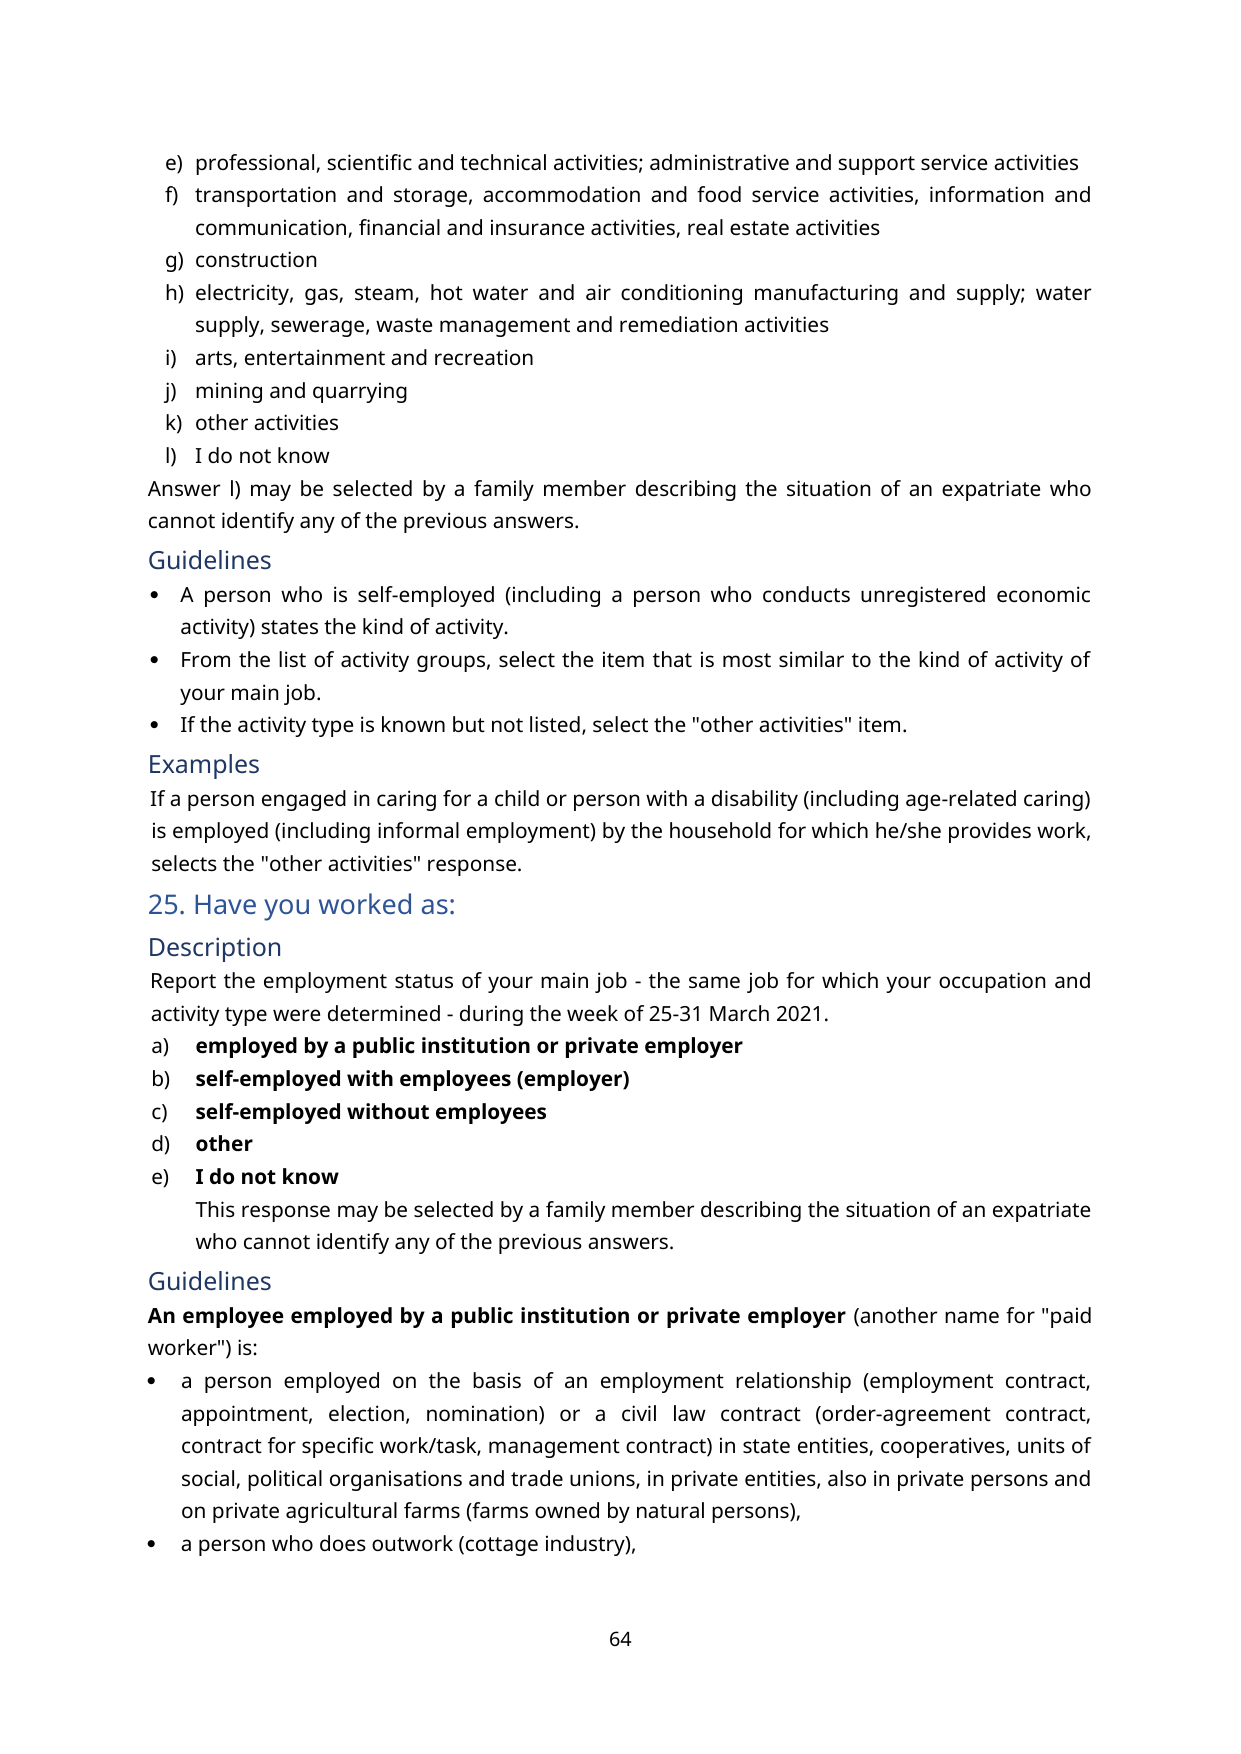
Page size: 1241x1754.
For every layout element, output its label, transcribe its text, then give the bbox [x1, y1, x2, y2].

text Answer l) may be selected by a family member describing the situation of an expatriate who cannot identify any of the previous answers. [148, 474, 1093, 535]
list From the list of activity groups, select the item that is most similar to the kind of activity of your main job. [151, 645, 1093, 706]
subtitle Description [148, 930, 1093, 964]
list A person who is self-employed (including a person who conducts unregistered economic activity) states the kind of activity. [151, 580, 1093, 641]
text Report the employment status of your main job - the same job for which your occupation and activity type were determined - during the week of 25-31 March 2021. [150, 966, 1093, 1027]
list self-employed with employees (employer) [151, 1064, 1093, 1093]
text f) transportation and storage, accommodation and food service activities, information and communication, financial and insurance activities, real estate activities [165, 180, 1093, 241]
list a person who does outwork (cottage industry), [148, 1529, 1093, 1557]
text e) professional, scientific and technical activities; administrative and support service activities [165, 148, 1093, 176]
text This response may be selected by a family member describing the situation of an expatriate who cannot identify any of the previous answers. [195, 1195, 1093, 1256]
text An employee employed by a public institution or private employer (another name for "paid worker") is: [148, 1301, 1093, 1362]
text g) construction [165, 245, 1093, 274]
list If the activity type is known but not listed, select the "other activities" item. [151, 710, 1093, 739]
list I do not know [151, 1162, 1093, 1191]
list self-employed without employees [151, 1097, 1093, 1125]
subtitle Guidelines [148, 543, 1093, 577]
subtitle Guidelines [148, 1264, 1093, 1298]
subtitle Examples [148, 747, 1093, 781]
subtitle 25. Have you worked as: [148, 886, 1093, 923]
text h) electricity, gas, steam, hot water and air conditioning manufacturing and supply; water supply, sewerage, waste management and remediation activities [165, 278, 1093, 339]
text k) other activities [165, 408, 1093, 437]
list employed by a public institution or private employer [151, 1032, 1093, 1060]
text l) I do not know [165, 441, 1093, 469]
list a person employed on the basis of an employment relationship (employment contract, appointment, election, nomination) or a civil law contract (order-agreement contract, contract for specific work/task, management contract) in state entities, cooperatives, units of social, political organisations and trade unions, in private entities, also in private persons and on private agricultural farms (farms owned by natural persons), [148, 1366, 1093, 1525]
text If a person engaged in caring for a child or person with a disability (including age-related caring) is employed (including informal employment) by the household for which he/she provides work, selects the "other activities" response. [150, 784, 1093, 877]
text j) mining and quarrying [165, 376, 1093, 404]
text i) arts, entertainment and recreation [165, 343, 1093, 372]
list other [151, 1129, 1093, 1158]
